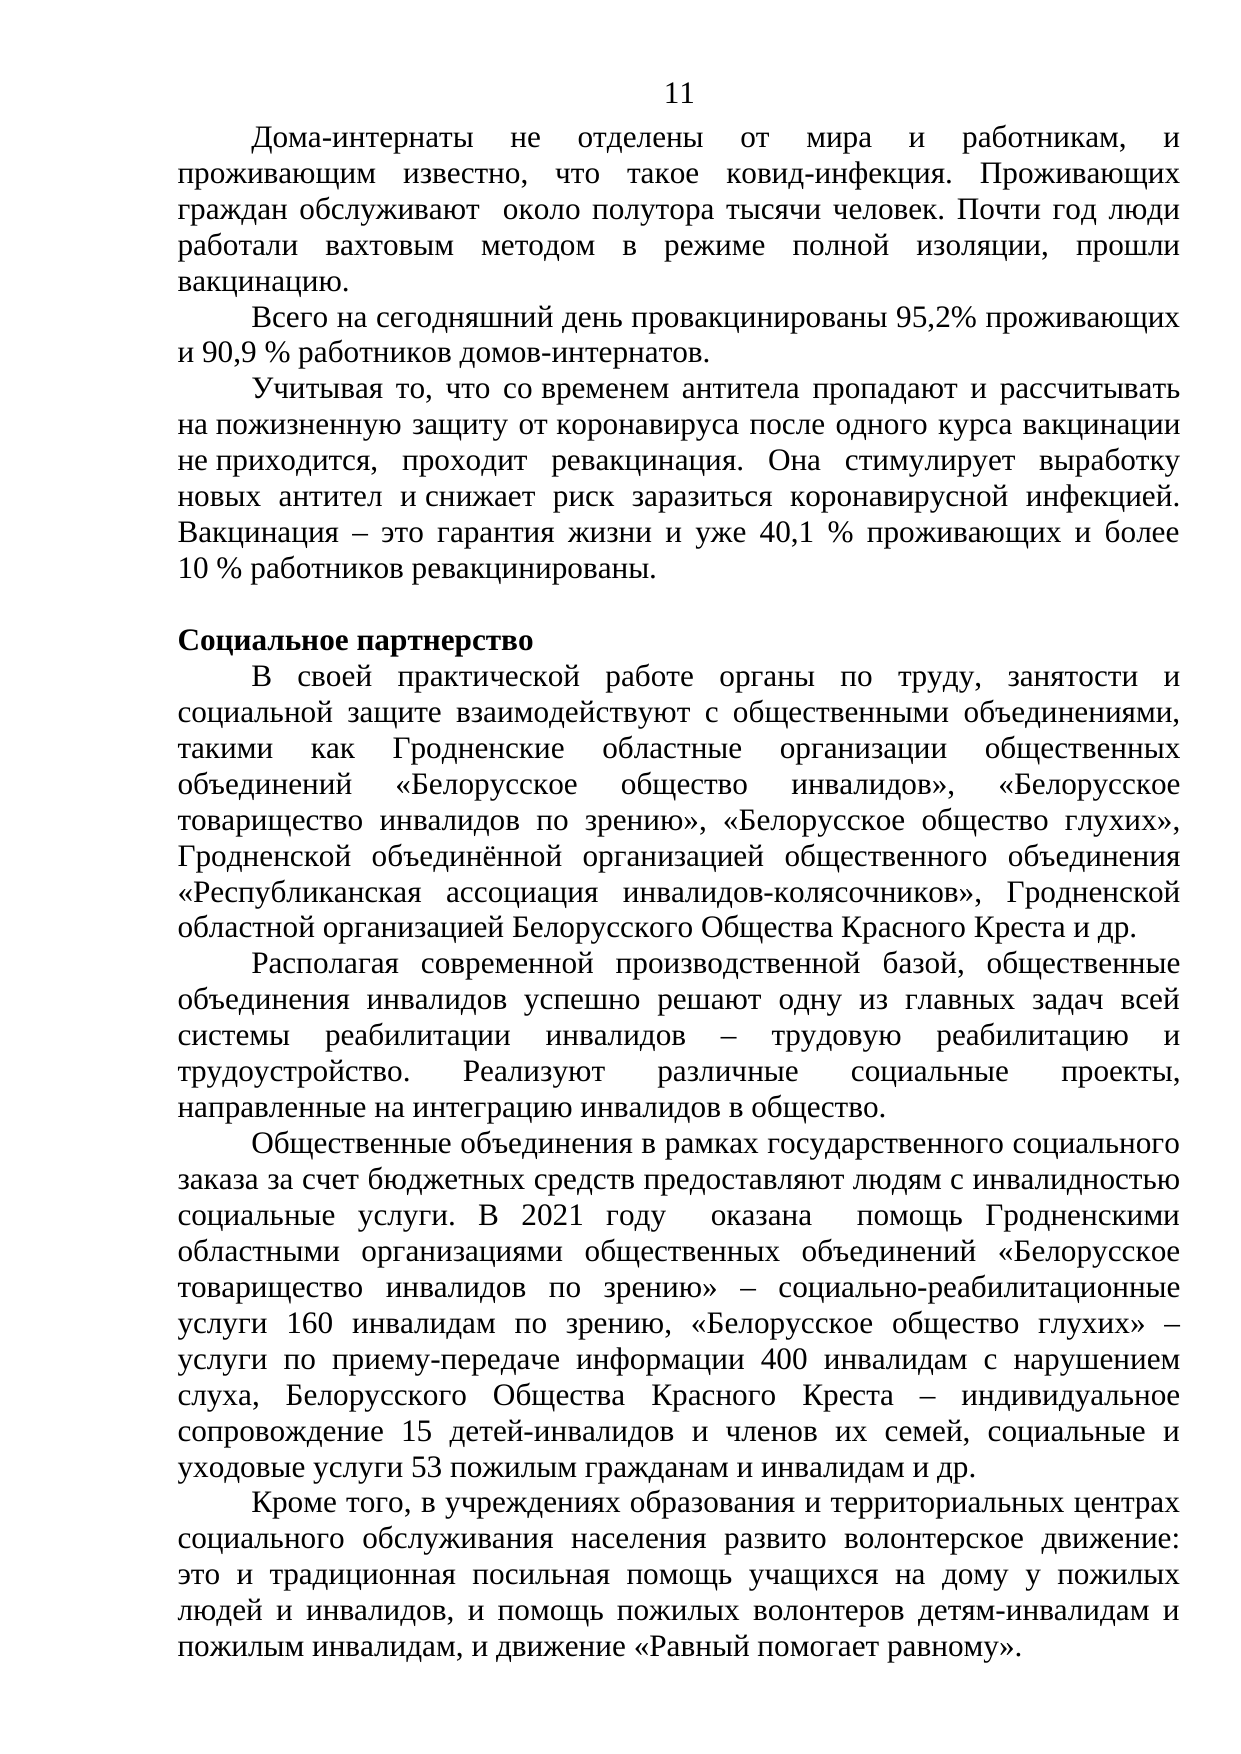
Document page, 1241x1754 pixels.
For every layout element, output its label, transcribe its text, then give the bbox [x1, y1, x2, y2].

text Общественные объединения в рамках государственного социального заказа за счет бюджетных средств предоставляют людям с инвалидностью социальные услуги. В 2021 году оказана помощь Гродненскими областными организациями общественных объединений «Белорусское товарищество инвалидов по зрению» – социально-реабилитационные услуги 160 инвалидам по зрению, «Белорусское общество глухих» – услуги по приему-передаче информации 400 инвалидам с нарушением слуха, Белорусского Общества Красного Креста – индивидуальное сопровождение 15 детей-инвалидов и членов их семей, социальные и уходовые услуги 53 пожилым гражданам и инвалидам и др. [177, 1124, 1181, 1484]
text Социальное партнерство [177, 621, 1181, 657]
text В своей практической работе органы по труду, занятости и социальной защите взаимодействуют с общественными объединениями, такими как Гродненские областные организации общественных объединений «Белорусское общество инвалидов», «Белорусское товарищество инвалидов по зрению», «Белорусское общество глухих», Гродненской объединённой организацией общественного объединения «Республиканская ассоциация инвалидов-колясочников», Гродненской областной организацией Белорусского Общества Красного Креста и др. [177, 657, 1181, 945]
text Располагая современной производственной базой, общественные объединения инвалидов успешно решают одну из главных задач всей системы реабилитации инвалидов – трудовую реабилитацию и трудоустройство. Реализуют различные социальные проекты, направленные на интеграцию инвалидов в общество. [177, 945, 1181, 1124]
text Дома-интернаты не отделены от мира и работникам, и проживающим известно, что такое ковид-инфекция. Проживающих граждан обслуживают около полутора тысячи человек. Почти год люди работали вахтовым методом в режиме полной изоляции, прошли вакцинацию. [177, 118, 1181, 298]
text Учитывая то, что со временем антитела пропадают и рассчитывать на пожизненную защиту от коронавируса после одного курса вакцинации не приходится, проходит ревакцинация. Она стимулирует выработку новых антител и снижает риск заразиться коронавирусной инфекцией. Вакцинация – это гарантия жизни и уже 40,1 % проживающих и более 10 % работников ревакцинированы. [177, 370, 1181, 585]
text Всего на сегодняшний день провакцинированы 95,2% проживающих и 90,9 % работников домов-интернатов. [177, 298, 1181, 370]
text Кроме того, в учреждениях образования и территориальных центрах социального обслуживания населения развито волонтерское движение: это и традиционная посильная помощь учащихся на дому у пожилых людей и инвалидов, и помощь пожилых волонтеров детям-инвалидам и пожилым инвалидам, и движение «Равный помогает равному». [177, 1484, 1181, 1663]
